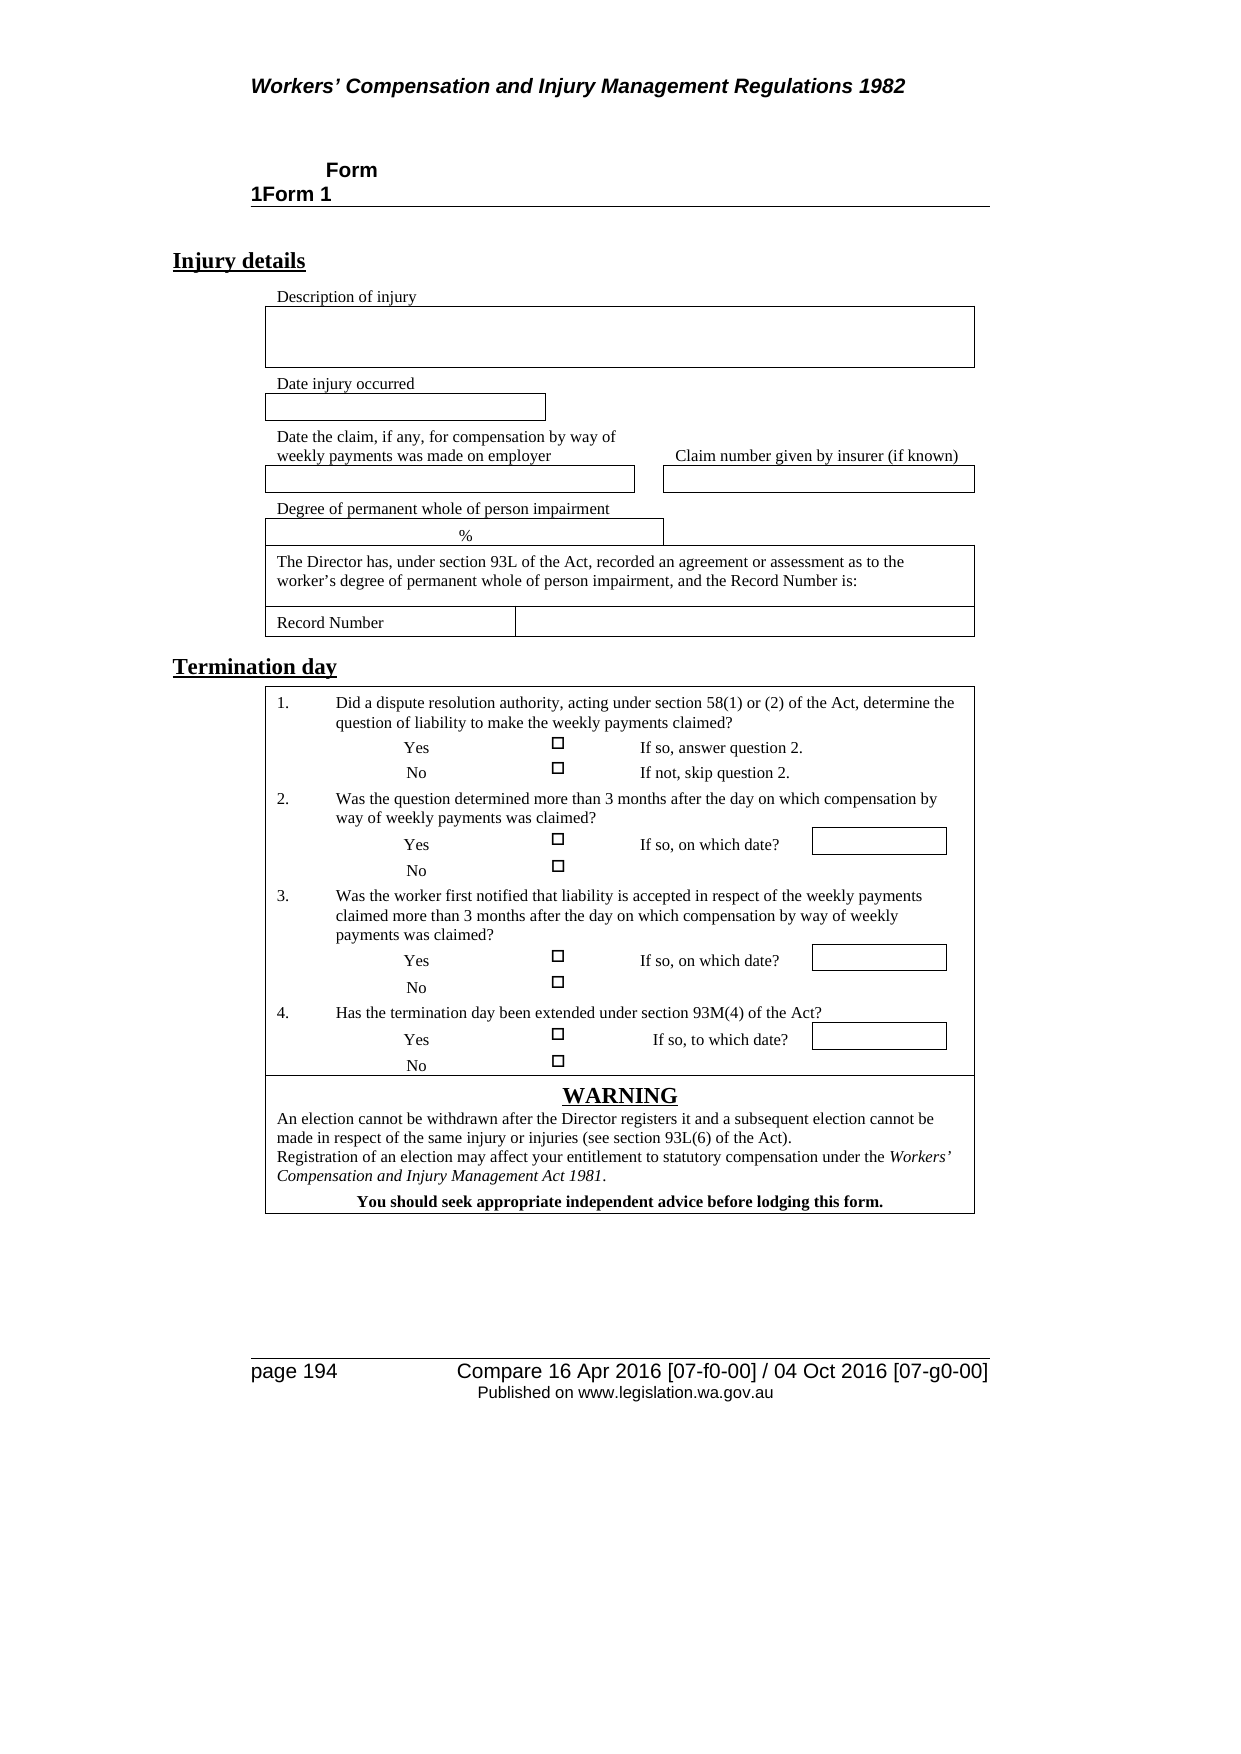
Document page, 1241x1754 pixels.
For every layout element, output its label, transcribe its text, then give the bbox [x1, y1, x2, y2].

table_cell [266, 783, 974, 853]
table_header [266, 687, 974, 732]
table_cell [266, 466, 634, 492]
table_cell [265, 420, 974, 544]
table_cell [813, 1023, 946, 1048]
text Injury details [172, 247, 990, 274]
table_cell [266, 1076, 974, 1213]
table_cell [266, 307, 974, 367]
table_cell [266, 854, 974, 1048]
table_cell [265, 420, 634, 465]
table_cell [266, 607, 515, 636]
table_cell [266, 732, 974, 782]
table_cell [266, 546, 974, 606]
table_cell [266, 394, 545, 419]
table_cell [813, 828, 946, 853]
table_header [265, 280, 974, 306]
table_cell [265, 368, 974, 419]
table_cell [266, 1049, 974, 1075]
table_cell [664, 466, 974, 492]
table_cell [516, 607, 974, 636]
text Termination day [172, 653, 990, 680]
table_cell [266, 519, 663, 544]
